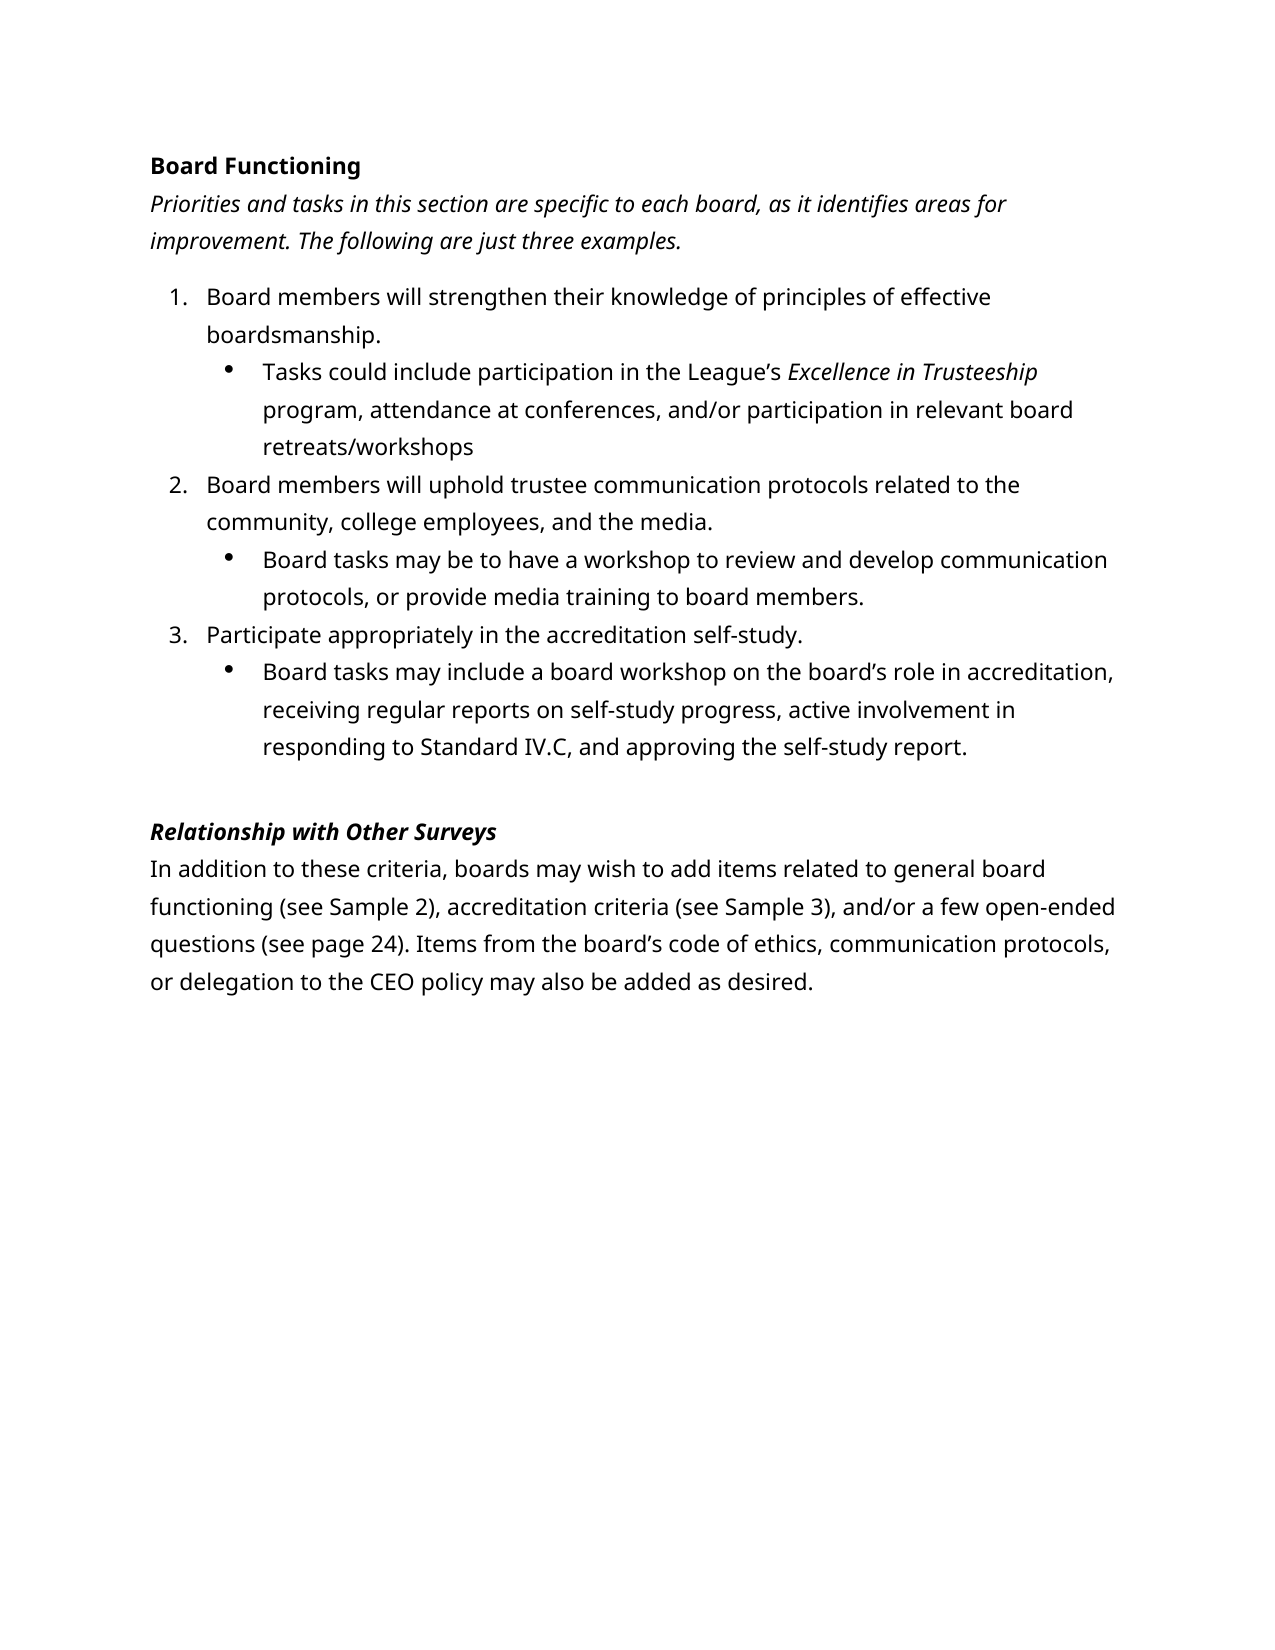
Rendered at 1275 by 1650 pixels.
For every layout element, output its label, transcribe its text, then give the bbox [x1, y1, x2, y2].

list Board tasks may include a board workshop on the board’s role in accreditation, receiving regular reports on self-study progress, active involvement in responding to Standard IV.C, and approving the self-study report. [225, 656, 1125, 762]
text Relationship with Other Surveys [150, 816, 1125, 847]
text Priorities and tasks in this section are specific to each board, as it identifies areas for improvement. The following are just three examples. [150, 187, 1125, 256]
list Board members will uphold trustee communication protocols related to the community, college employees, and the media. [169, 469, 1125, 537]
list Participate appropriately in the accreditation self-study. [169, 619, 1125, 650]
list Board tasks may be to have a workshop to review and develop communication protocols, or provide media training to board members. [225, 544, 1125, 612]
text Board Functioning [150, 150, 1125, 181]
list Tasks could include participation in the League’s Excellence in Trusteeship program, attendance at conferences, and/or participation in relevant board retreats/workshops [225, 356, 1125, 462]
text In addition to these criteria, boards may wish to add items related to general board functioning (see Sample 2), accreditation criteria (see Sample 3), and/or a few open-ended questions (see page 24). Items from the board’s code of ethics, communication protocols, or delegation to the CEO policy may also be added as desired. [150, 853, 1125, 997]
list Board members will strengthen their knowledge of principles of effective boardsmanship. [169, 281, 1125, 350]
